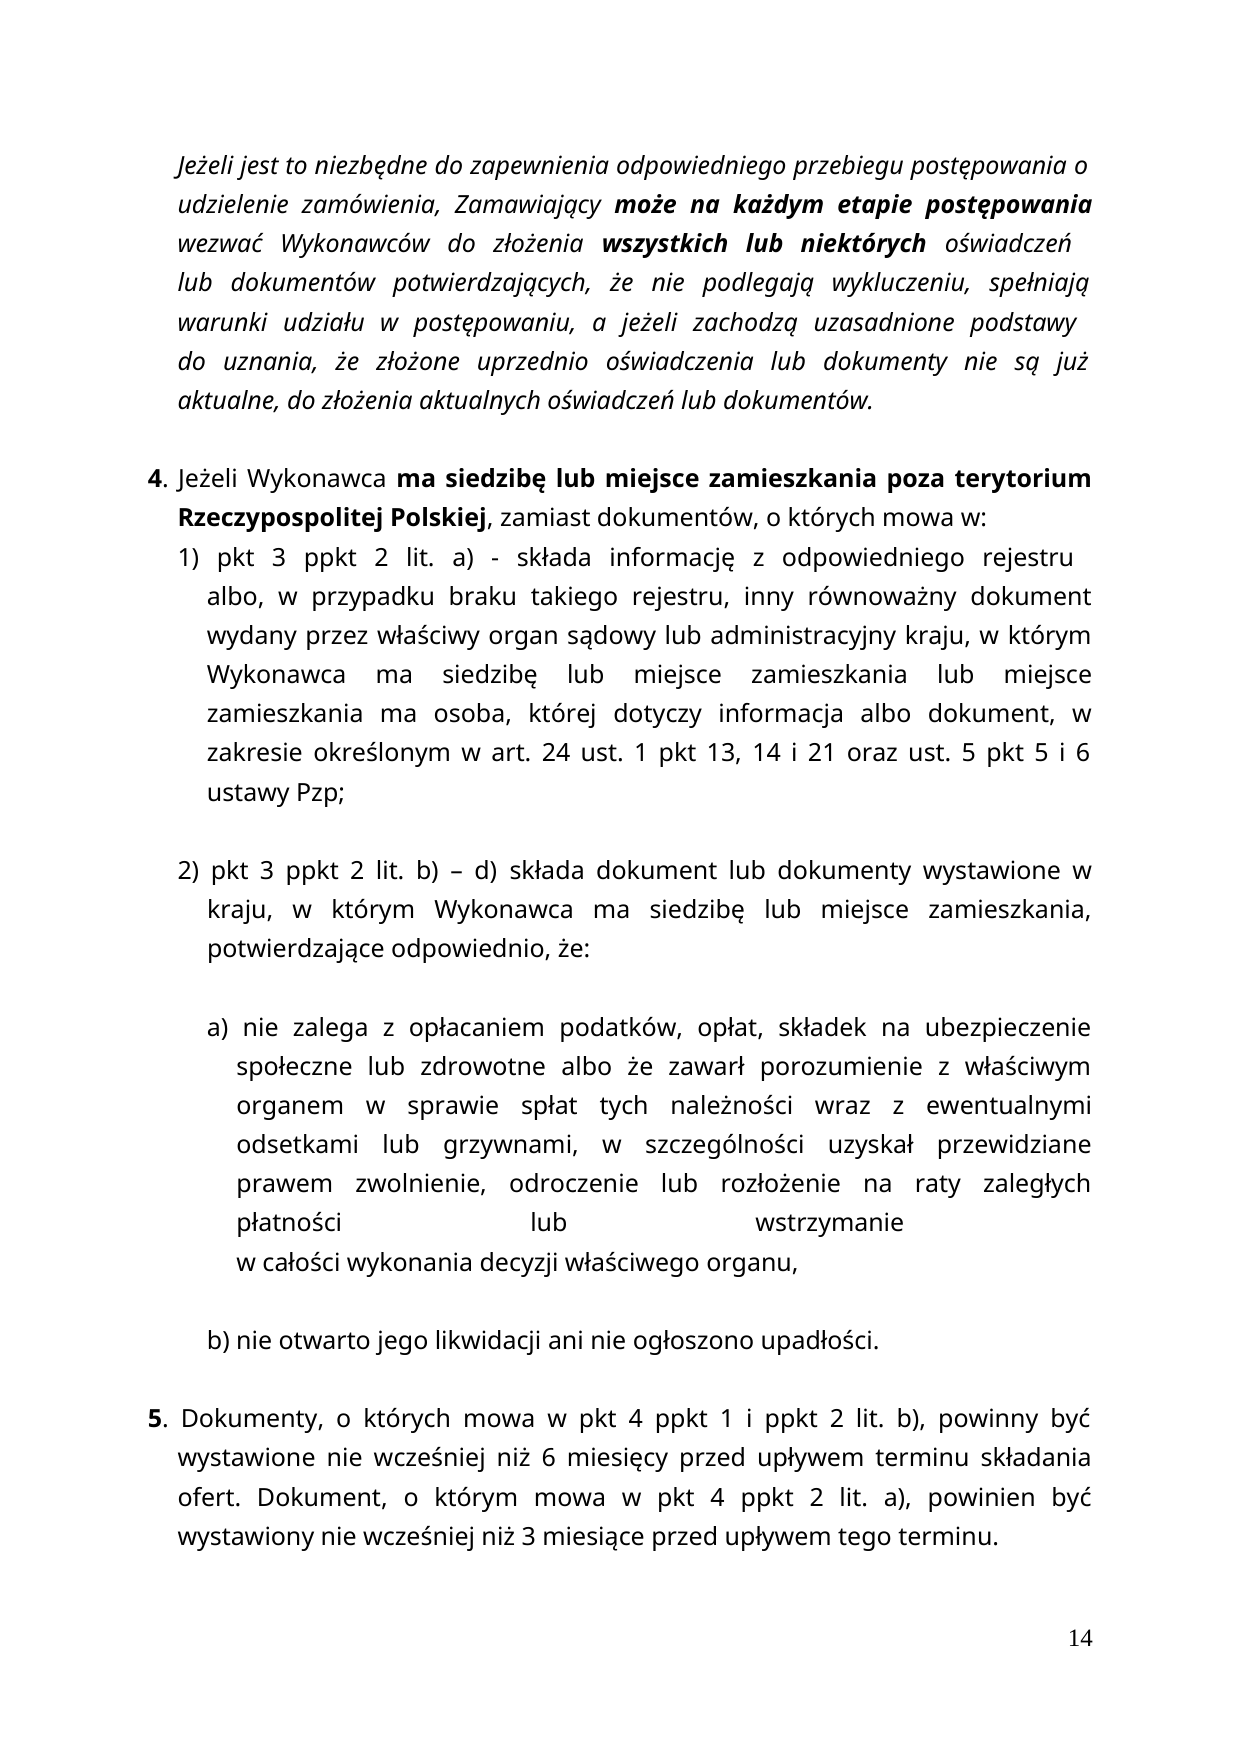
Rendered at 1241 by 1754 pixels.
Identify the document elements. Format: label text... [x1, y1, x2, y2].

text Jeżeli jest to niezbędne do zapewnienia odpowiedniego przebiegu postępowania o udzielenie zamówienia, Zamawiający może na każdym etapie postępowania wezwać Wykonawców do złożenia wszystkich lub niektórych oświadczeń lub dokumentów potwierdzających, że nie podlegają wykluczeniu, spełniają warunki udziału w postępowaniu, a jeżeli zachodzą uzasadnione podstawy do uznania, że złożone uprzednio oświadczenia lub dokumenty nie są już aktualne, do złożenia aktualnych oświadczeń lub dokumentów. [177, 148, 1093, 417]
text a) nie zalega z opłacaniem podatków, opłat, składek na ubezpieczenie społeczne lub zdrowotne albo że zawarł porozumienie z właściwym organem w sprawie spłat tych należności wraz z ewentualnymi odsetkami lub grzywnami, w szczególności uzyskał przewidziane prawem zwolnienie, odroczenie lub rozłożenie na raty zaległych płatności lub wstrzymanie w całości wykonania decyzji właściwego organu, [207, 1009, 1093, 1278]
text 4. Jeżeli Wykonawca ma siedzibę lub miejsce zamieszkania poza terytorium Rzeczypospolitej Polskiej, zamiast dokumentów, o których mowa w: [148, 461, 1093, 534]
text 1) pkt 3 ppkt 2 lit. a) - składa informację z odpowiedniego rejestru albo, w przypadku braku takiego rejestru, inny równoważny dokument wydany przez właściwy organ sądowy lub administracyjny kraju, w którym Wykonawca ma siedzibę lub miejsce zamieszkania lub miejsce zamieszkania ma osoba, której dotyczy informacja albo dokument, w zakresie określonym w art. 24 ust. 1 pkt 13, 14 i 21 oraz ust. 5 pkt 5 i 6 ustawy Pzp; [177, 539, 1093, 808]
text 5. Dokumenty, o których mowa w pkt 4 ppkt 1 i ppkt 2 lit. b), powinny być wystawione nie wcześniej niż 6 miesięcy przed upływem terminu składania ofert. Dokument, o którym mowa w pkt 4 ppkt 2 lit. a), powinien być wystawiony nie wcześniej niż 3 miesiące przed upływem tego terminu. [148, 1401, 1093, 1552]
text 2) pkt 3 ppkt 2 lit. b) – d) składa dokument lub dokumenty wystawione w kraju, w którym Wykonawca ma siedzibę lub miejsce zamieszkania, potwierdzające odpowiednio, że: [177, 853, 1093, 965]
text b) nie otwarto jego likwidacji ani nie ogłoszono upadłości. [207, 1323, 1093, 1357]
